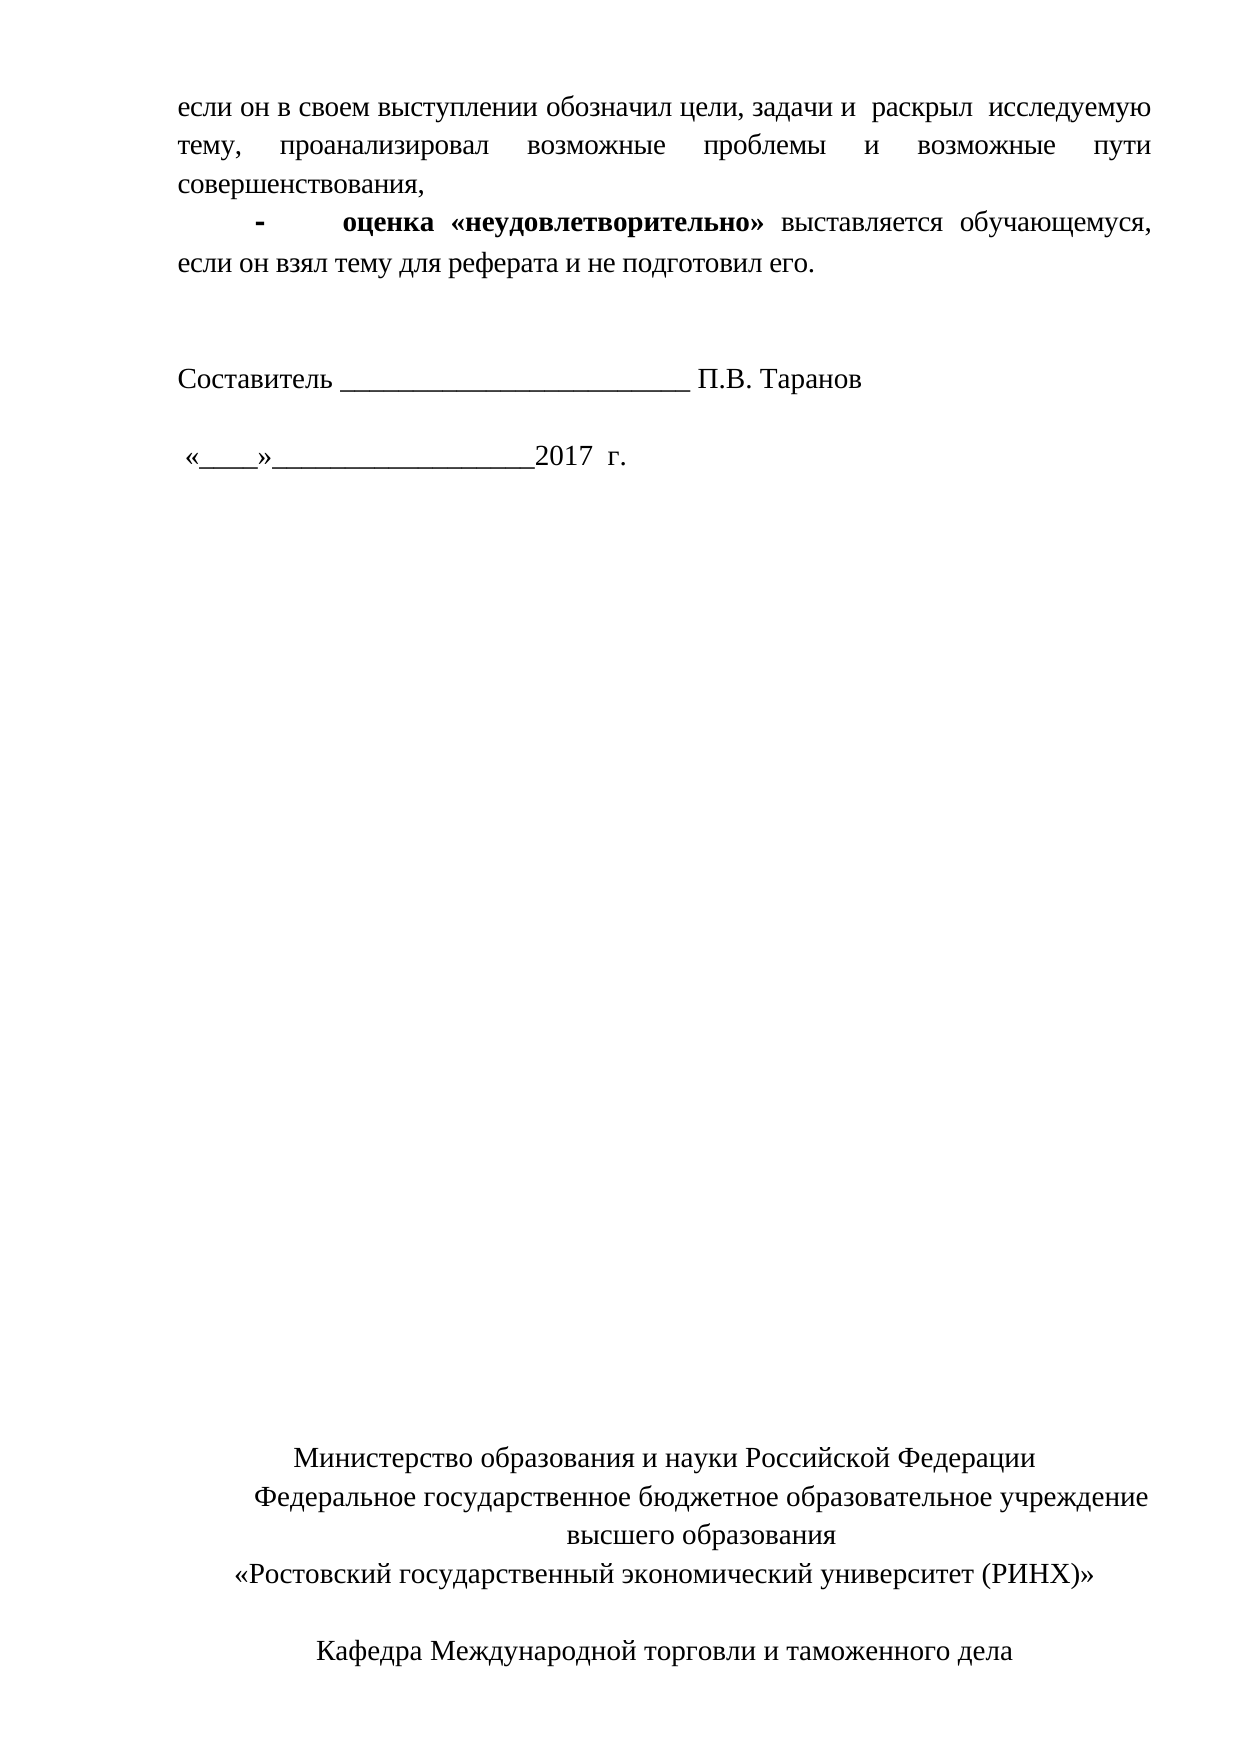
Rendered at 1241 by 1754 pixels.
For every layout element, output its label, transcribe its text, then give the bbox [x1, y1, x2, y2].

text «Ростовский государственный экономический университет (РИНХ)» [177, 1556, 1152, 1589]
text Федеральное государственное бюджетное образовательное учреждение [177, 1479, 1152, 1512]
text Министерство образования и науки Российской Федерации [177, 1440, 1152, 1474]
text Кафедра Международной торговли и таможенного дела [177, 1633, 1152, 1666]
text Составитель ________________________ П.В. Таранов [177, 361, 1152, 394]
list оценка «неудовлетворительно» выставляется обучающемуся, если он взял тему для реферата и не подготовил его. [177, 204, 1152, 279]
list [177, 89, 1152, 199]
text «____»__________________2017 г. [177, 438, 1152, 472]
text высшего образования [177, 1517, 1152, 1551]
